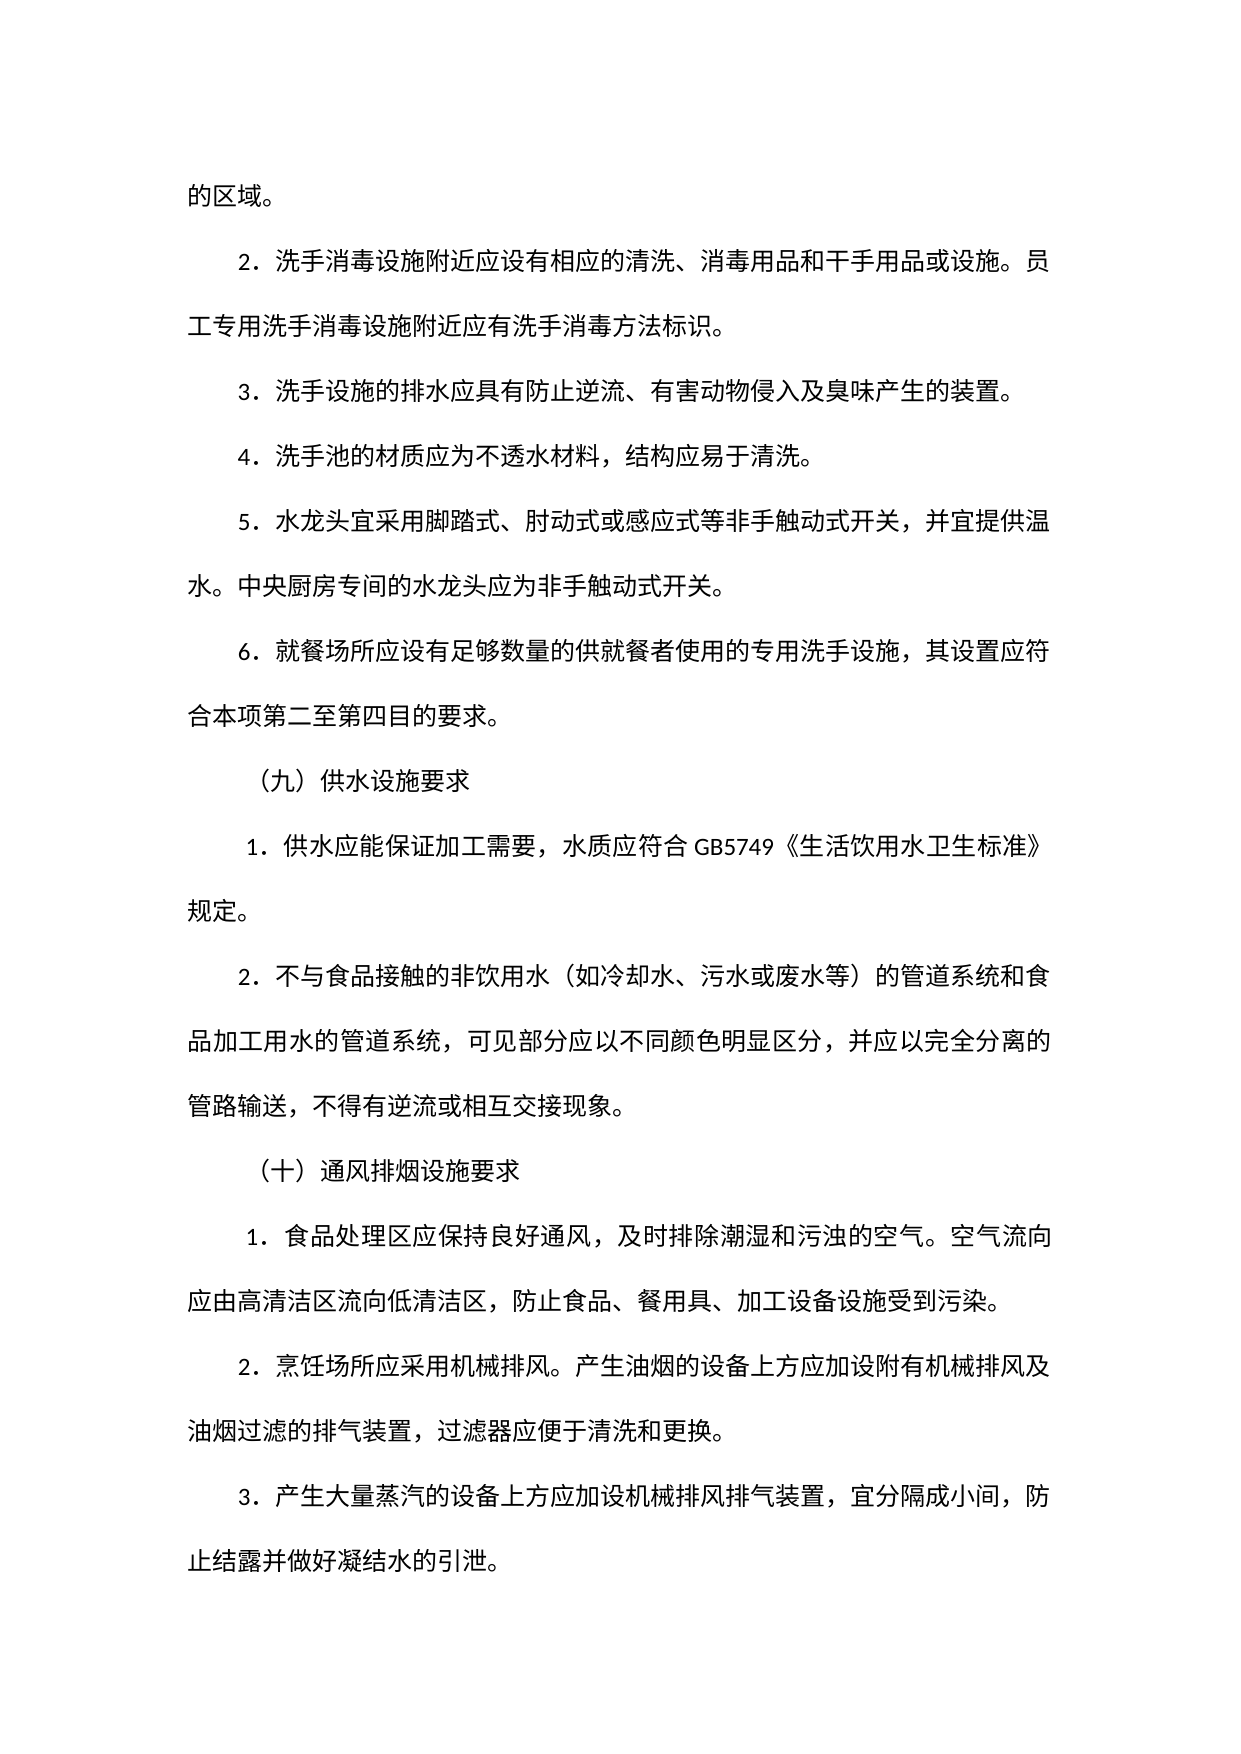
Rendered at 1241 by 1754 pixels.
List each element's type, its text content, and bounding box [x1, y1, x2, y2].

text 1．供水应能保证加工需要，水质应符合GB5749《生活饮用水卫生标准》规定。 [187, 812, 1053, 942]
text 5．水龙头宜采用脚踏式、肘动式或感应式等非手触动式开关，并宜提供温水。中央厨房专间的水龙头应为非手触动式开关。 [187, 487, 1053, 617]
text 3．洗手设施的排水应具有防止逆流、有害动物侵入及臭味产生的装置。 [187, 357, 1053, 422]
text 1．食品处理区应保持良好通风，及时排除潮湿和污浊的空气。空气流向应由高清洁区流向低清洁区，防止食品、餐用具、加工设备设施受到污染。 [187, 1202, 1053, 1332]
text （十）通风排烟设施要求 [187, 1137, 1053, 1202]
text 2．洗手消毒设施附近应设有相应的清洗、消毒用品和干手用品或设施。员工专用洗手消毒设施附近应有洗手消毒方法标识。 [187, 227, 1053, 357]
text 4．洗手池的材质应为不透水材料，结构应易于清洗。 [187, 422, 1053, 487]
text 2．烹饪场所应采用机械排风。产生油烟的设备上方应加设附有机械排风及油烟过滤的排气装置，过滤器应便于清洗和更换。 [187, 1332, 1053, 1462]
text 6．就餐场所应设有足够数量的供就餐者使用的专用洗手设施，其设置应符合本项第二至第四目的要求。 [187, 617, 1053, 747]
text 3．产生大量蒸汽的设备上方应加设机械排风排气装置，宜分隔成小间，防止结露并做好凝结水的引泄。 [187, 1462, 1053, 1592]
text 2．不与食品接触的非饮用水（如冷却水、污水或废水等）的管道系统和食品加工用水的管道系统，可见部分应以不同颜色明显区分，并应以完全分离的管路输送，不得有逆流或相互交接现象。 [187, 942, 1053, 1137]
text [187, 162, 1053, 227]
text （九）供水设施要求 [187, 747, 1053, 812]
